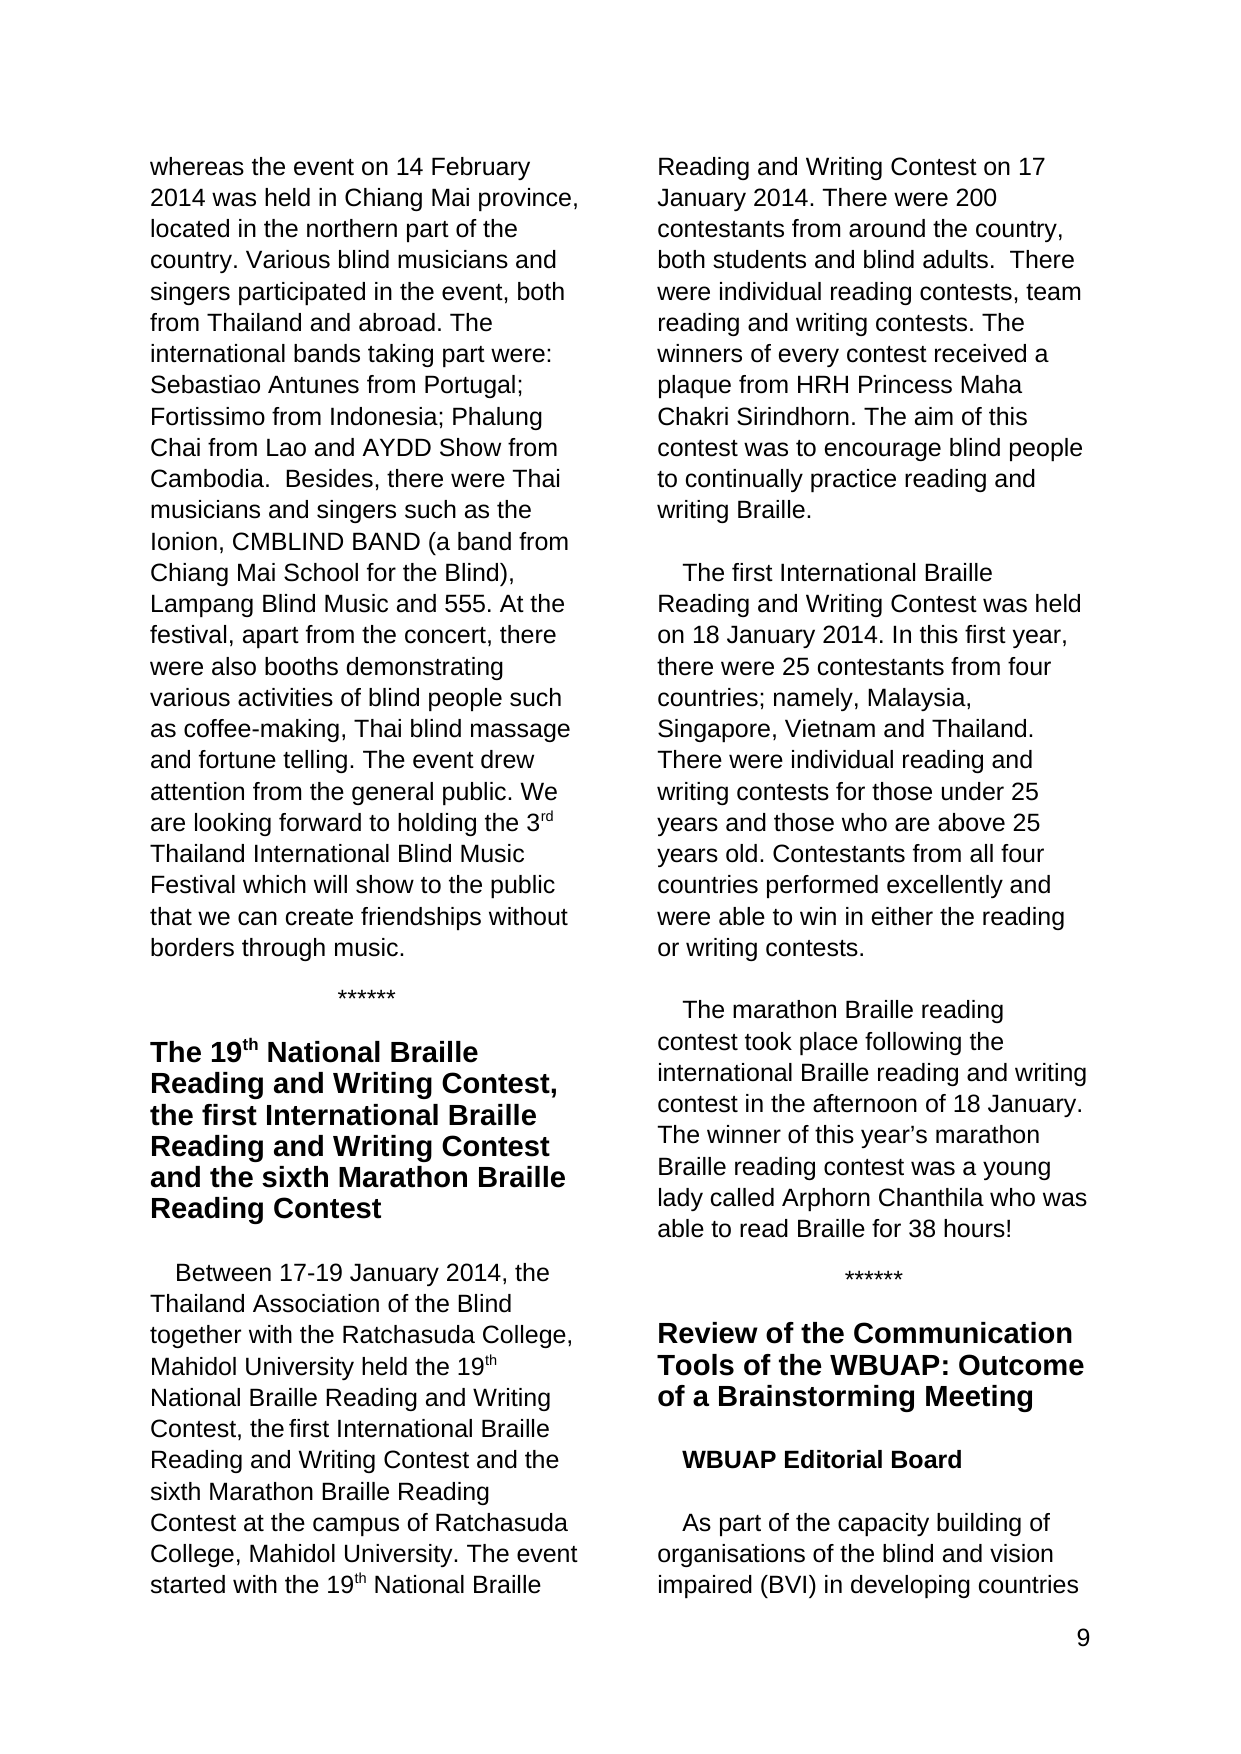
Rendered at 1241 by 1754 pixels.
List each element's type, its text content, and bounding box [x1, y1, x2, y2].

text Between 17-19 January 2014, the Thailand Association of the Blind together with the Ratchasuda College, Mahidol University held the 19th National Braille Reading and Writing Contest, the first International Braille Reading and Writing Contest and the sixth Marathon Braille Reading Contest at the campus of Ratchasuda College, Mahidol University. The event started with the 19th National Braille Reading and Writing Contest on 17 January 2014. There were 200 contestants from around the country, both students and blind adults. There were individual reading contests, team reading and writing contests. The winners of every contest received a plaque from HRH Princess Maha Chakri Sirindhorn. The aim of this contest was to encourage blind people to continually practice reading and writing Braille. [150, 1256, 583, 1600]
text The marathon Braille reading contest took place following the international Braille reading and writing contest in the afternoon of 18 January. The winner of this year’s marathon Braille reading contest was a young lady called Arphorn Chanthila who was able to read Braille for 38 hours! [657, 994, 1090, 1244]
subtitle Review of the Communication Tools of the WBUAP: Outcome of a Brainstorming Meeting [657, 1319, 1090, 1412]
text The first International Braille Reading and Writing Contest was held on 18 January 2014. In this first year, there were 25 contestants from four countries; namely, Malaysia, Singapore, Vietnam and Thailand. There were individual reading and writing contests for those under 25 years and those who are above 25 years old. Contestants from all four countries performed excellently and were able to win in either the reading or writing contests. [657, 556, 1090, 962]
subtitle The 19th National Braille Reading and Writing Contest, the first International Braille Reading and Writing Contest and the sixth Marathon Braille Reading Contest [150, 1037, 583, 1225]
text ****** [657, 1269, 1090, 1294]
text ****** [150, 987, 583, 1012]
text Between 17-19 January 2014, the Thailand Association of the Blind together with the Ratchasuda College, Mahidol University held the 19th National Braille Reading and Writing Contest, the first International Braille Reading and Writing Contest and the sixth Marathon Braille Reading Contest at the campus of Ratchasuda College, Mahidol University. The event started with the 19th National Braille Reading and Writing Contest on 17 January 2014. There were 200 contestants from around the country, both students and blind adults. There were individual reading contests, team reading and writing contests. The winners of every contest received a plaque from HRH Princess Maha Chakri Sirindhorn. The aim of this contest was to encourage blind people to continually practice reading and writing Braille. [657, 150, 1090, 525]
text WBUAP Editorial Board [657, 1444, 1090, 1475]
